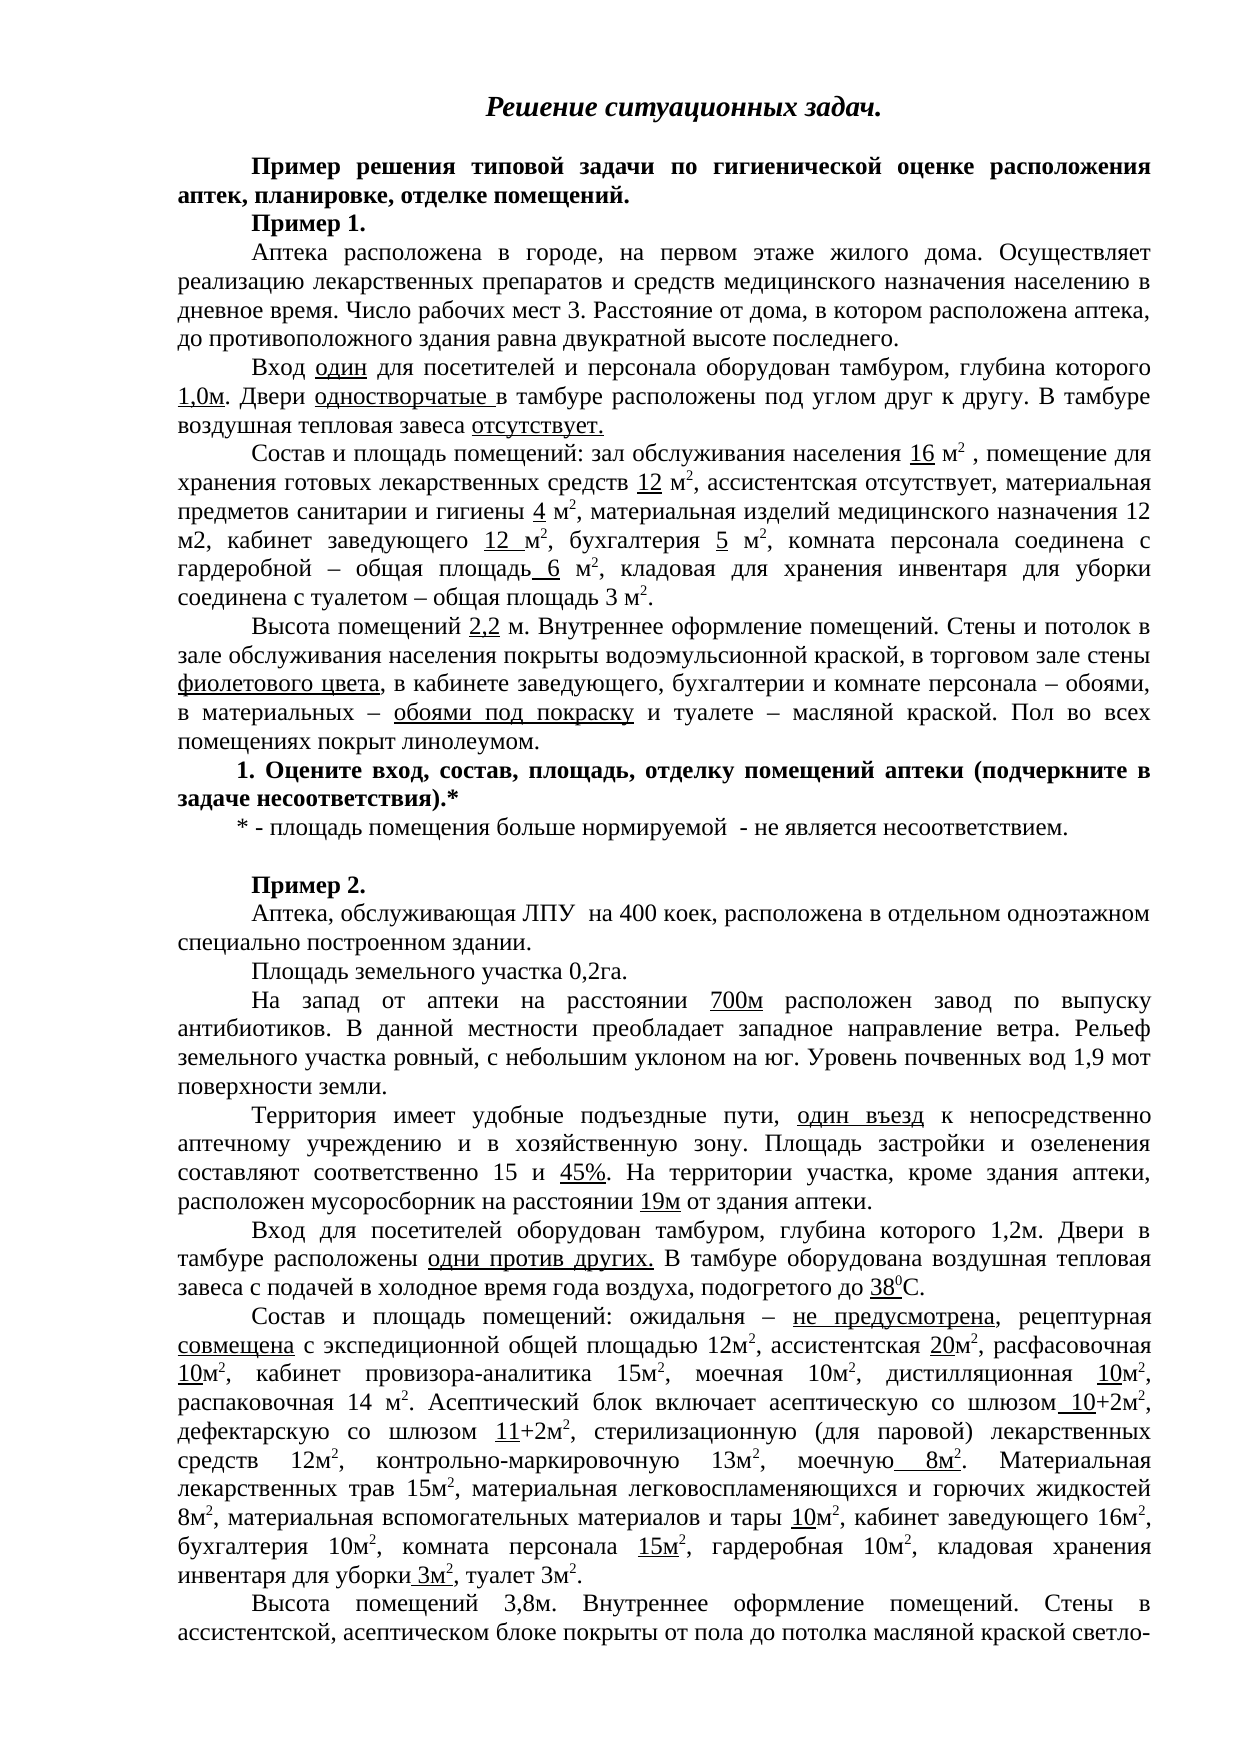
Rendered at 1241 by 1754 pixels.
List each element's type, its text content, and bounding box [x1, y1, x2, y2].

text Вход для посетителей оборудован тамбуром, глубина которого 1,2м. Двери в тамбуре расположены одни против других. В тамбуре оборудована воздушная тепловая завеса с подачей в холодное время года воздуха, подогретого до 380С. [177, 1215, 1152, 1301]
text Вход один для посетителей и персонала оборудован тамбуром, глубина которого 1,0м. Двери одностворчатые в тамбуре расположены под углом друг к другу. В тамбуре воздушная тепловая завеса отсутствует. [177, 352, 1152, 438]
text Высота помещений 2,2 м. Внутреннее оформление помещений. Стены и потолок в зале обслуживания населения покрыты водоэмульсионной краской, в торговом зале стены фиолетового цвета, в кабинете заведующего, бухгалтерии и комнате персонала – обоями, в материальных – обоями под покраску и туалете – масляной краской. Пол во всех помещениях покрыт линолеумом. [177, 611, 1152, 755]
text Пример 2. [177, 870, 1152, 898]
text * - площадь помещения больше нормируемой - не является несоответствием. [177, 812, 1152, 841]
text На запад от аптеки на расстоянии 700м расположен завод по выпуску антибиотиков. В данной местности преобладает западное направление ветра. Рельеф земельного участка ровный, с небольшим уклоном на юг. Уровень почвенных вод 1,9 мот поверхности земли. [177, 985, 1152, 1100]
text 1. Оцените вход, состав, площадь, отделку помещений аптеки (подчеркните в задаче несоответствия).* [177, 755, 1152, 812]
text Состав и площадь помещений: ожидальня – не предусмотрена, рецептурная совмещена с экспедиционной общей площадью 12м2, ассистентская 20м2, расфасовочная 10м2, кабинет провизора-аналитика 15м2, моечная 10м2, дистилляционная 10м2, распаковочная 14 м2. Асептический блок включает асептическую со шлюзом 10+2м2, дефектарскую со шлюзом 11+2м2, стерилизационную (для паровой) лекарственных средств 12м2, контрольно-маркировочную 13м2, моечную 8м2. Материальная лекарственных трав 15м2, материальная легковоспламеняющихся и горючих жидкостей 8м2, материальная вспомогательных материалов и тары 10м2, кабинет заведующего 16м2, бухгалтерия 10м2, комната персонала 15м2, гардеробная 10м2, кладовая хранения инвентаря для уборки 3м2, туалет 3м2. [177, 1301, 1152, 1588]
text Пример 1. [177, 208, 1152, 237]
subtitle Пример решения типовой задачи по гигиенической оценке расположения аптек, планировке, отделке помещений. [177, 151, 1152, 208]
text Площадь земельного участка 0,2га. [177, 956, 1152, 985]
text Аптека, обслуживающая ЛПУ на 400 коек, расположена в отдельном одноэтажном специально построенном здании. [177, 898, 1152, 956]
text Состав и площадь помещений: зал обслуживания населения 16 м2 , помещение для хранения готовых лекарственных средств 12 м2, ассистентская отсутствует, материальная предметов санитарии и гигиены 4 м2, материальная изделий медицинского назначения 12 м2, кабинет заведующего 12 м2, бухгалтерия 5 м2, комната персонала соединена с гардеробной – общая площадь 6 м2, кладовая для хранения инвентаря для уборки соединена с туалетом – общая площадь 3 м2. [177, 438, 1152, 611]
subtitle Решение ситуационных задач. [177, 89, 1152, 122]
text Аптека расположена в городе, на первом этаже жилого дома. Осуществляет реализацию лекарственных препаратов и средств медицинского назначения населению в дневное время. Число рабочих мест 3. Расстояние от дома, в котором расположена аптека, до противоположного здания равна двукратной высоте последнего. [177, 237, 1152, 352]
text Территория имеет удобные подъездные пути, один въезд к непосредственно аптечному учреждению и в хозяйственную зону. Площадь застройки и озеленения составляют соответственно 15 и 45%. На территории участка, кроме здания аптеки, расположен мусоросборник на расстоянии 19м от здания аптеки. [177, 1100, 1152, 1215]
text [177, 1588, 1152, 1646]
